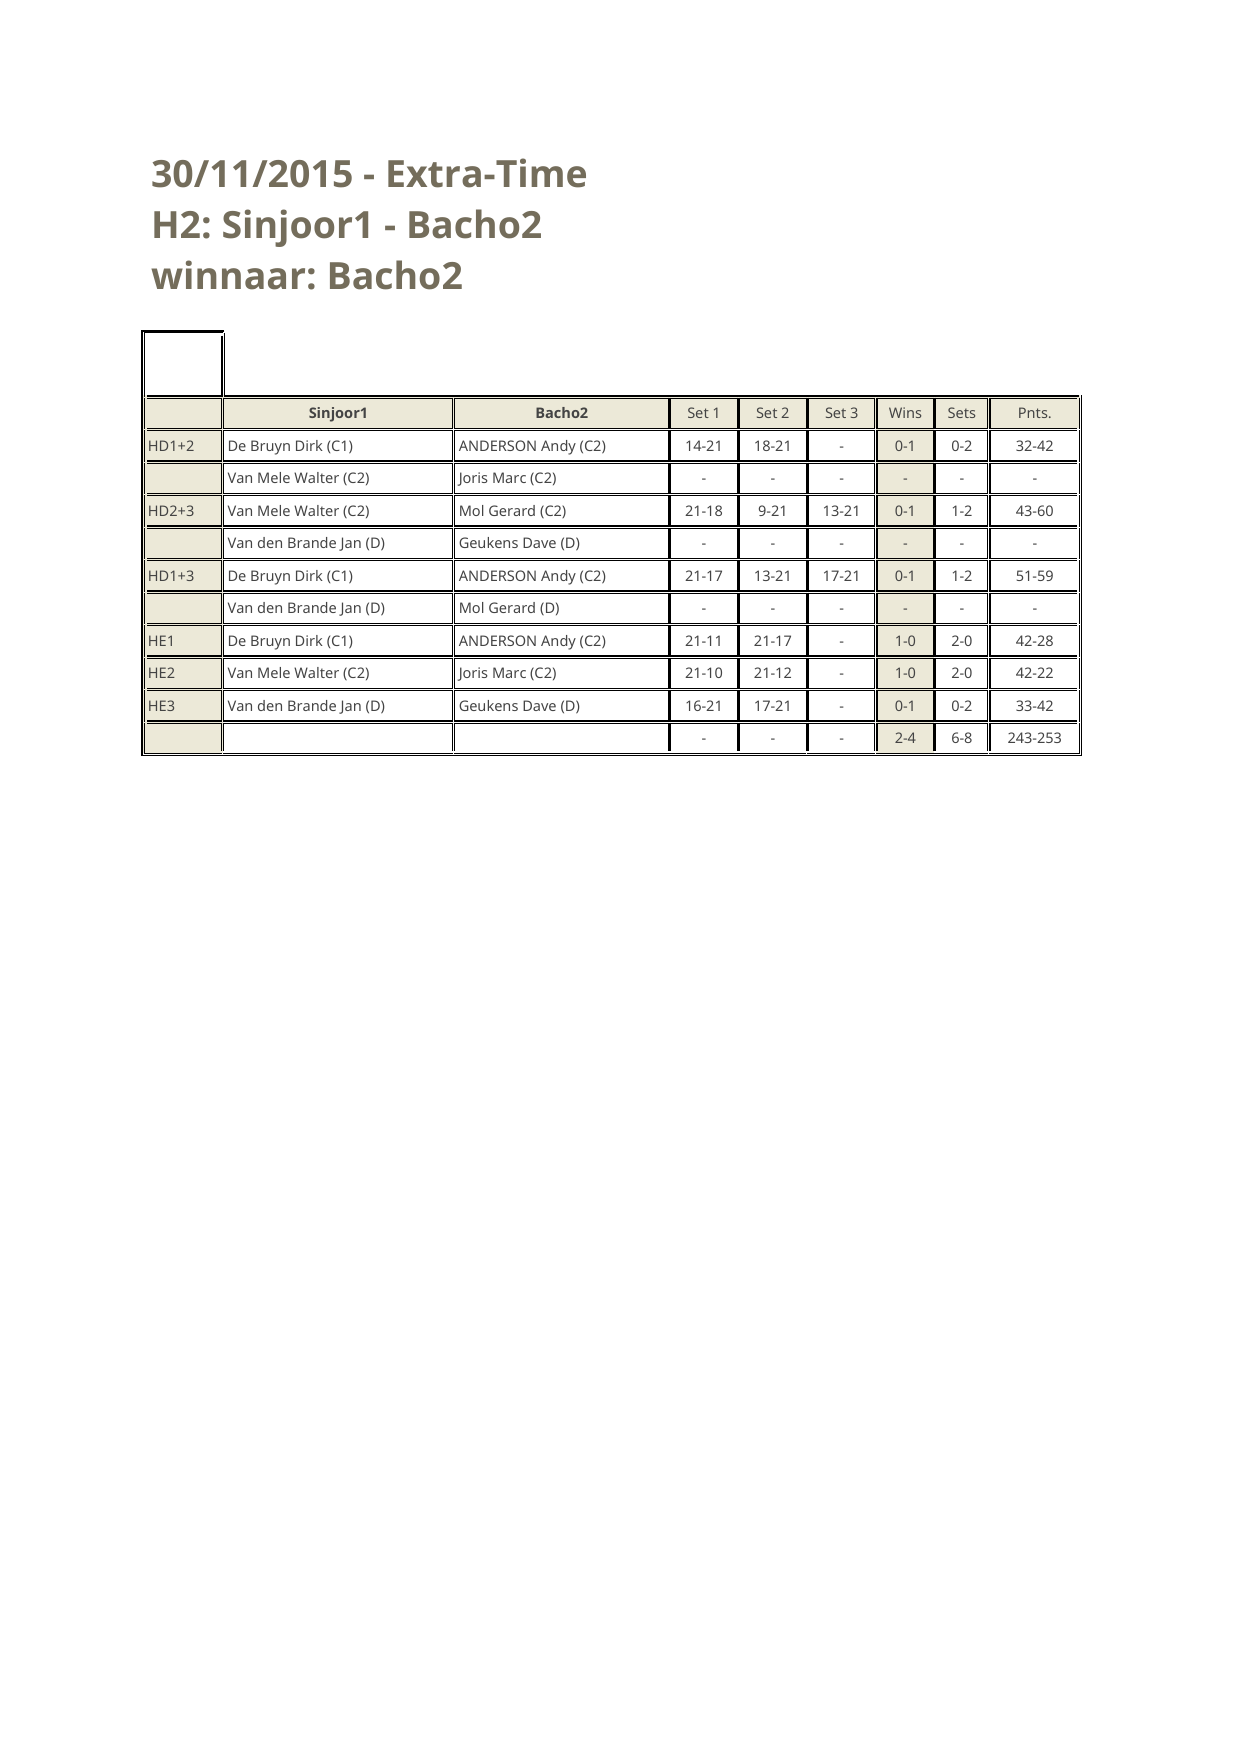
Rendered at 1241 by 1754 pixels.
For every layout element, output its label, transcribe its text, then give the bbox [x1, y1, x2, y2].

table_cell - [740, 464, 806, 493]
table_cell [223, 724, 454, 753]
table_cell Van Mele Walter (C2) [224, 496, 452, 525]
table_cell [145, 590, 221, 623]
table_cell De Bruyn Dirk (C1) [224, 561, 452, 590]
table_cell - [809, 691, 874, 720]
table_cell Set 2 [740, 399, 806, 428]
table_cell 0-1 [878, 496, 933, 525]
table_cell - [807, 720, 876, 753]
table_cell - [809, 659, 874, 688]
text 30/11/2015 - Extra-Time H2: Sinjoor1 - Bacho2 winnaar: Bacho2 [151, 148, 1093, 301]
table_cell 2-4 [876, 724, 934, 753]
table_cell Sinjoor1 [224, 399, 452, 428]
table_cell 0-1 [878, 561, 933, 590]
table_cell 2-0 [936, 659, 987, 688]
table_cell - [936, 529, 987, 558]
table_cell De Bruyn Dirk (C1) [224, 626, 452, 655]
table_cell Joris Marc (C2) [455, 464, 668, 493]
table_cell 18-21 [740, 431, 806, 460]
table_cell 14-21 [671, 431, 737, 460]
table_cell 42-22 [991, 655, 1079, 688]
table_cell 21-17 [740, 626, 806, 655]
table_cell 1-0 [878, 626, 933, 655]
table_cell 32-42 [989, 428, 1080, 460]
table_cell Set 1 [671, 399, 737, 428]
table_cell 43-60 [989, 493, 1080, 525]
table_cell Van den Brande Jan (D) [224, 691, 452, 720]
table_cell 6-8 [934, 720, 989, 753]
table_cell 1-2 [936, 561, 987, 590]
table_cell - [878, 529, 933, 558]
table_cell - [936, 594, 987, 623]
table_cell HE2 [145, 655, 221, 688]
table_cell 0-1 [878, 431, 933, 460]
table_header [145, 333, 223, 395]
table_cell Bacho2 [455, 399, 668, 428]
table_cell - [991, 525, 1079, 558]
table_cell HD1+2 [143, 428, 223, 460]
table_cell HE3 [143, 688, 223, 720]
table_cell 21-10 [671, 659, 737, 688]
table_cell - [809, 431, 874, 460]
table_cell - [669, 724, 738, 753]
table_cell Geukens Dave (D) [455, 691, 668, 720]
table_cell HD1+3 [143, 558, 223, 590]
table_cell Pnts. [991, 395, 1080, 428]
table_cell 0-2 [936, 431, 987, 460]
table_cell 33-42 [989, 688, 1080, 720]
table_cell Van Mele Walter (C2) [224, 464, 452, 493]
table_cell - [738, 724, 807, 753]
table_cell ANDERSON Andy (C2) [455, 431, 668, 460]
table_cell 0-2 [936, 691, 987, 720]
table_cell Joris Marc (C2) [455, 659, 668, 688]
table_cell - [740, 594, 806, 623]
table_cell - [809, 626, 874, 655]
table_cell - [809, 464, 874, 493]
table_cell 51-59 [989, 558, 1080, 590]
table_cell - [809, 529, 874, 558]
table_cell 17-21 [740, 691, 806, 720]
table_cell 21-11 [671, 626, 737, 655]
table_cell 21-12 [740, 659, 806, 688]
table_cell 17-21 [809, 561, 874, 590]
table_cell 16-21 [671, 691, 737, 720]
table_cell - [936, 464, 987, 493]
table_cell Van Mele Walter (C2) [224, 659, 452, 688]
table_cell 1-0 [878, 659, 933, 688]
table_cell De Bruyn Dirk (C1) [224, 431, 452, 460]
table_cell - [809, 594, 874, 623]
table_cell ANDERSON Andy (C2) [455, 561, 668, 590]
table_cell - [671, 464, 737, 493]
table_cell 42-28 [989, 623, 1080, 655]
table_cell Set 3 [809, 399, 874, 428]
table_cell - [671, 529, 737, 558]
table_cell [145, 395, 221, 428]
table_cell Wins [878, 399, 933, 428]
table_cell [145, 525, 221, 558]
table_cell - [991, 590, 1079, 623]
table_cell - [991, 460, 1079, 493]
table_cell HD2+3 [143, 493, 223, 525]
table_cell 9-21 [740, 496, 806, 525]
table_cell - [671, 594, 737, 623]
table_cell 13-21 [740, 561, 806, 590]
table_cell [145, 720, 223, 753]
table_cell Van den Brande Jan (D) [224, 529, 452, 558]
table_cell ANDERSON Andy (C2) [455, 626, 668, 655]
table_cell - [740, 529, 806, 558]
table_cell 243-253 [989, 720, 1079, 753]
table_cell Van den Brande Jan (D) [224, 594, 452, 623]
table_cell Mol Gerard (C2) [455, 496, 668, 525]
table_cell - [878, 594, 933, 623]
table_cell Sets [936, 399, 987, 428]
table_cell - [878, 464, 933, 493]
table_cell Geukens Dave (D) [455, 529, 668, 558]
table_cell Mol Gerard (D) [455, 594, 668, 623]
table_cell 1-2 [936, 496, 987, 525]
table_cell 2-0 [936, 626, 987, 655]
table_cell HE1 [143, 623, 223, 655]
table_cell 21-18 [671, 496, 737, 525]
table_cell 21-17 [671, 561, 737, 590]
table_cell [454, 724, 669, 753]
table_cell 13-21 [809, 496, 874, 525]
table_cell [145, 460, 221, 493]
table_cell 0-1 [878, 691, 933, 720]
